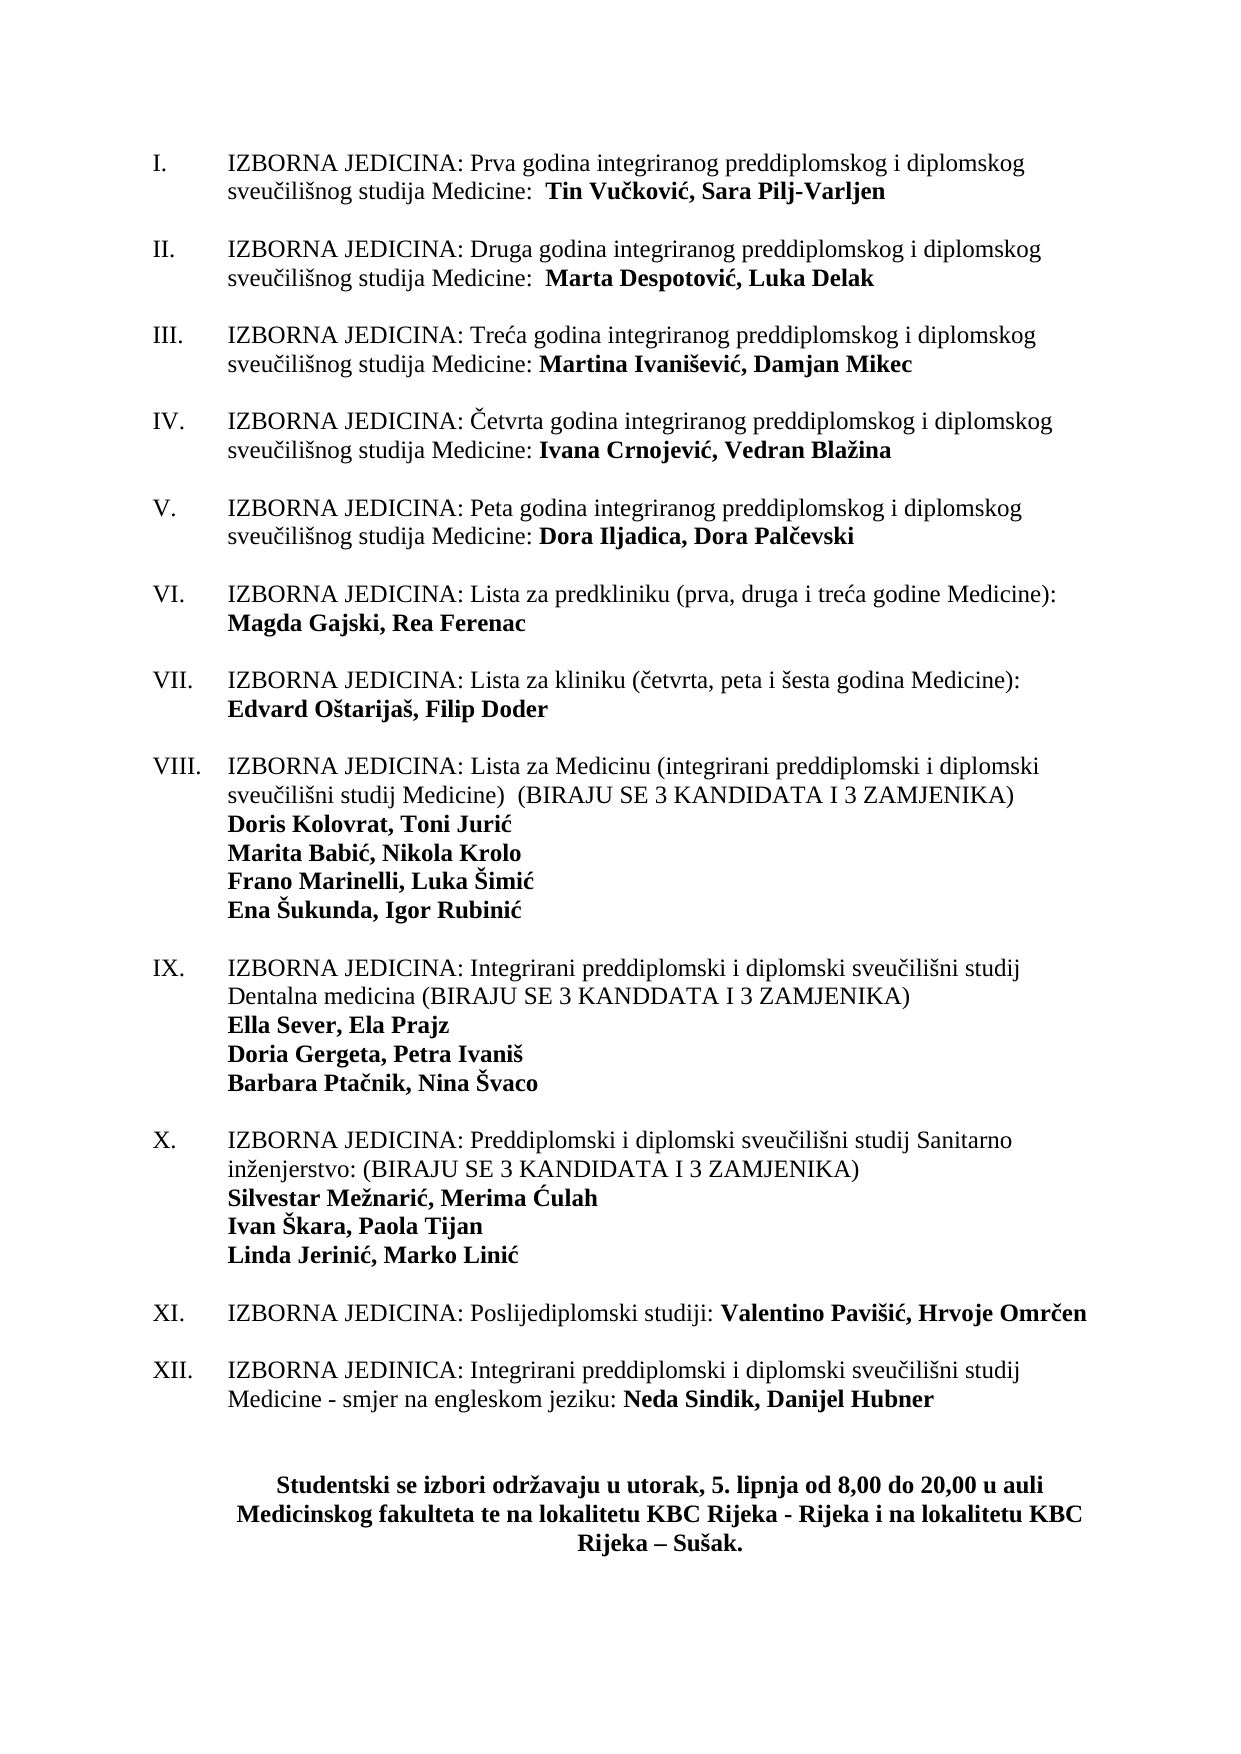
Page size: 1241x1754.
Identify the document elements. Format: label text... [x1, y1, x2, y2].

text Barbara Ptačnik, Nina Švaco [227, 1068, 1093, 1096]
list IZBORNA JEDICINA: Peta godina integriranog preddiplomskog i diplomskog sveučilišnog studija Medicine: Dora Iljadica, Dora Palčevski [152, 493, 1093, 550]
text Ivan Škara, Paola Tijan [227, 1211, 1093, 1240]
text Studentski se izbori održavaju u utorak, 5. lipnja od 8,00 do 20,00 u auli Medicinskog fakulteta te na lokalitetu KBC Rijeka - Rijeka i na lokalitetu KBC Rijeka – Sušak. [227, 1470, 1093, 1556]
list IZBORNA JEDICINA: Četvrta godina integriranog preddiplomskog i diplomskog sveučilišnog studija Medicine: Ivana Crnojević, Vedran Blažina [152, 406, 1093, 464]
list IZBORNA JEDICINA: Prva godina integriranog preddiplomskog i diplomskog sveučilišnog studija Medicine: Tin Vučković, Sara Pilj-Varljen [152, 148, 1093, 205]
text Frano Marinelli, Luka Šimić [227, 866, 1093, 895]
text Doria Gergeta, Petra Ivaniš [227, 1039, 1093, 1068]
text Ena Šukunda, Igor Rubinić [227, 895, 1093, 924]
list IZBORNA JEDICINA: Druga godina integriranog preddiplomskog i diplomskog sveučilišnog studija Medicine: Marta Despotović, Luka Delak [152, 234, 1093, 291]
text Linda Jerinić, Marko Linić [227, 1240, 1093, 1269]
list IZBORNA JEDICINA: Treća godina integriranog preddiplomskog i diplomskog sveučilišnog studija Medicine: Martina Ivanišević, Damjan Mikec [152, 320, 1093, 378]
list IZBORNA JEDICINA: Lista za kliniku (četvrta, peta i šesta godina Medicine): Edvard Oštarijaš, Filip Doder [152, 665, 1093, 723]
text Doris Kolovrat, Toni Jurić [227, 809, 1093, 838]
list IZBORNA JEDICINA: Preddiplomski i diplomski sveučilišni studij Sanitarno inženjerstvo: (BIRAJU SE 3 KANDIDATA I 3 ZAMJENIKA) [152, 1125, 1093, 1183]
list IZBORNA JEDICINA: Integrirani preddiplomski i diplomski sveučilišni studij Dentalna medicina (BIRAJU SE 3 KANDDATA I 3 ZAMJENIKA) [152, 953, 1093, 1010]
text Silvestar Mežnarić, Merima Ćulah [227, 1183, 1093, 1211]
list IZBORNA JEDINICA: Integrirani preddiplomski i diplomski sveučilišni studij Medicine - smjer na engleskom jeziku: Neda Sindik, Danijel Hubner [152, 1355, 1093, 1413]
list IZBORNA JEDICINA: Poslijediplomski studiji: Valentino Pavišić, Hrvoje Omrčen [152, 1298, 1093, 1326]
list IZBORNA JEDICINA: Lista za predkliniku (prva, druga i treća godine Medicine): Magda Gajski, Rea Ferenac [152, 579, 1093, 636]
list IZBORNA JEDICINA: Lista za Medicinu (integrirani preddiplomski i diplomski sveučilišni studij Medicine) (BIRAJU SE 3 KANDIDATA I 3 ZAMJENIKA) [152, 751, 1093, 809]
text Marita Babić, Nikola Krolo [227, 838, 1093, 866]
text Ella Sever, Ela Prajz [227, 1010, 1093, 1039]
